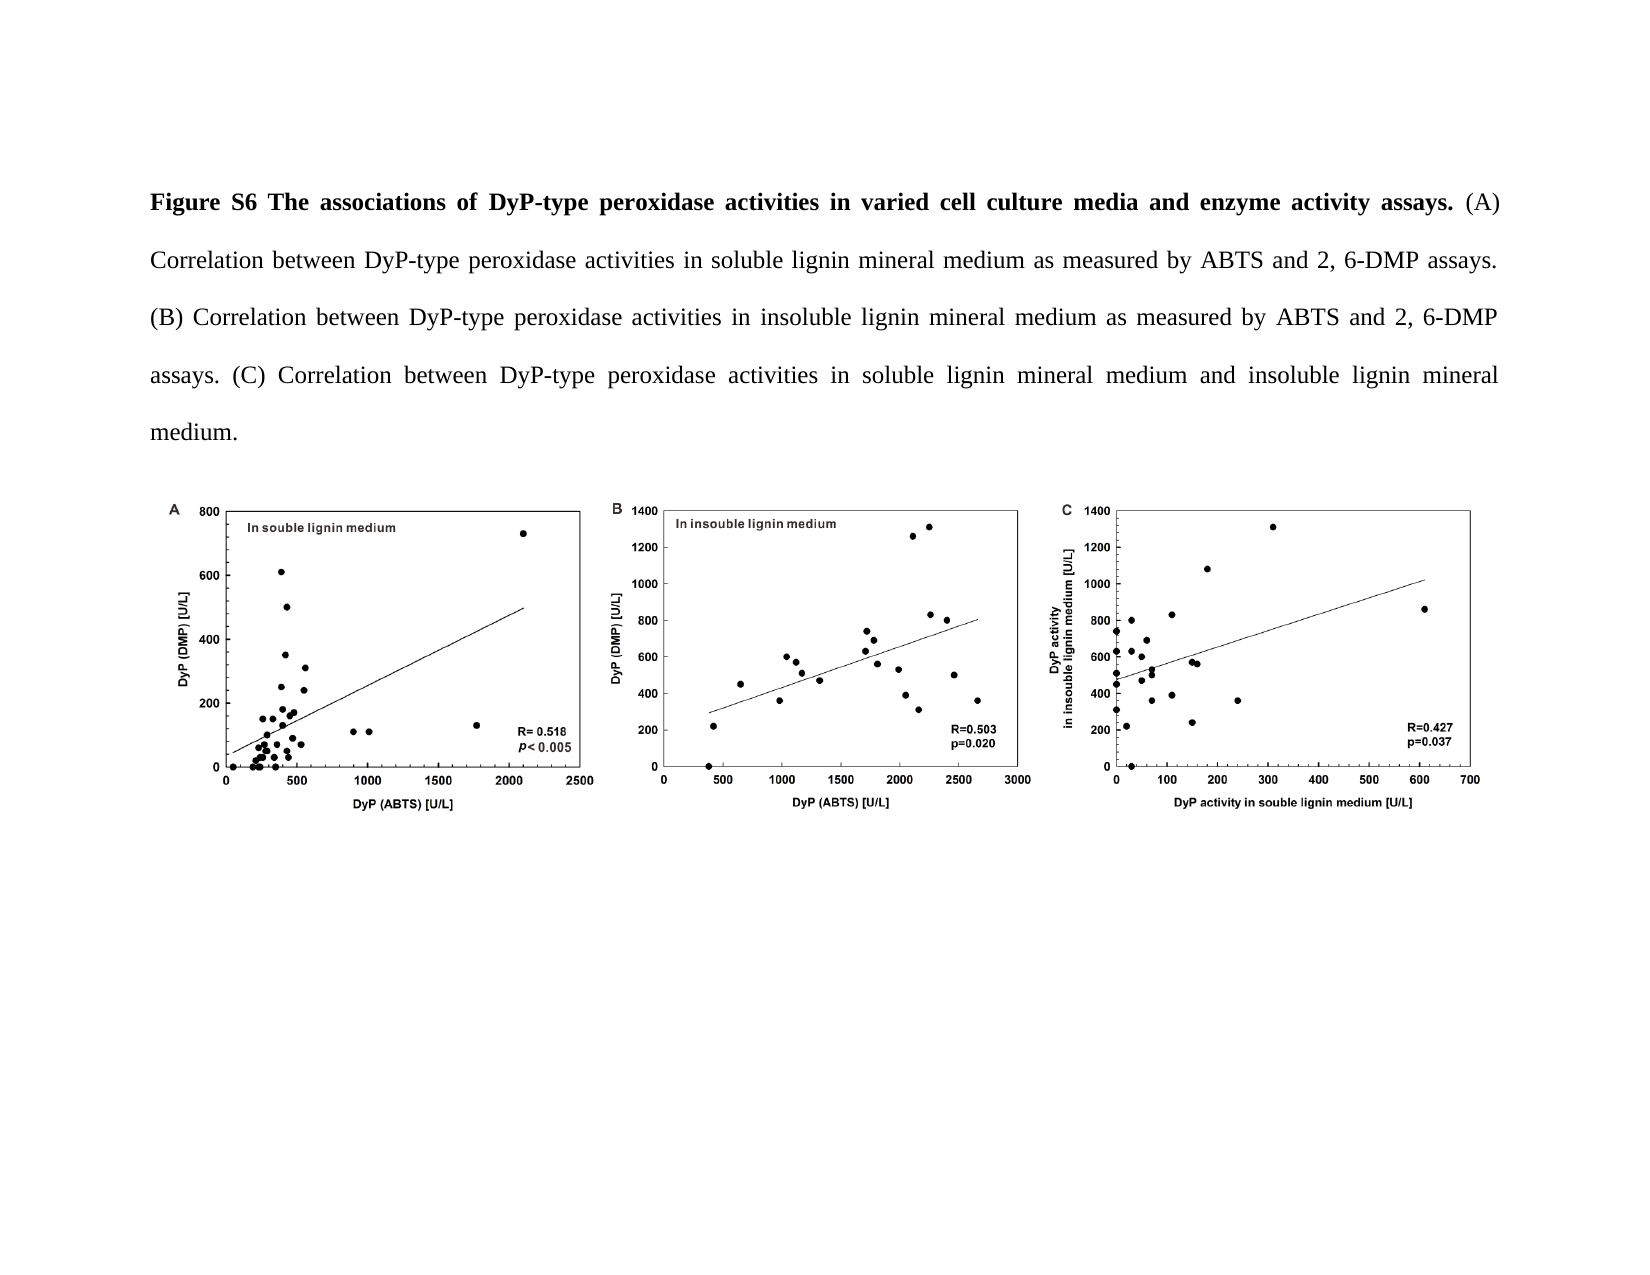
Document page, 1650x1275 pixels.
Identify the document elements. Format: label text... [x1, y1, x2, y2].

picture [164, 498, 1484, 816]
text Figure S6 The associations of DyP-type peroxidase activities in varied cell culture media and enzyme activity assays. (A) Correlation between DyP-type peroxidase activities in soluble lignin mineral medium as measured by ABTS and 2, 6-DMP assays. (B) Correlation between DyP-type peroxidase activities in insoluble lignin mineral medium as measured by ABTS and 2, 6-DMP assays. (C) Correlation between DyP-type peroxidase activities in soluble lignin mineral medium and insoluble lignin mineral medium. [150, 187, 1500, 446]
